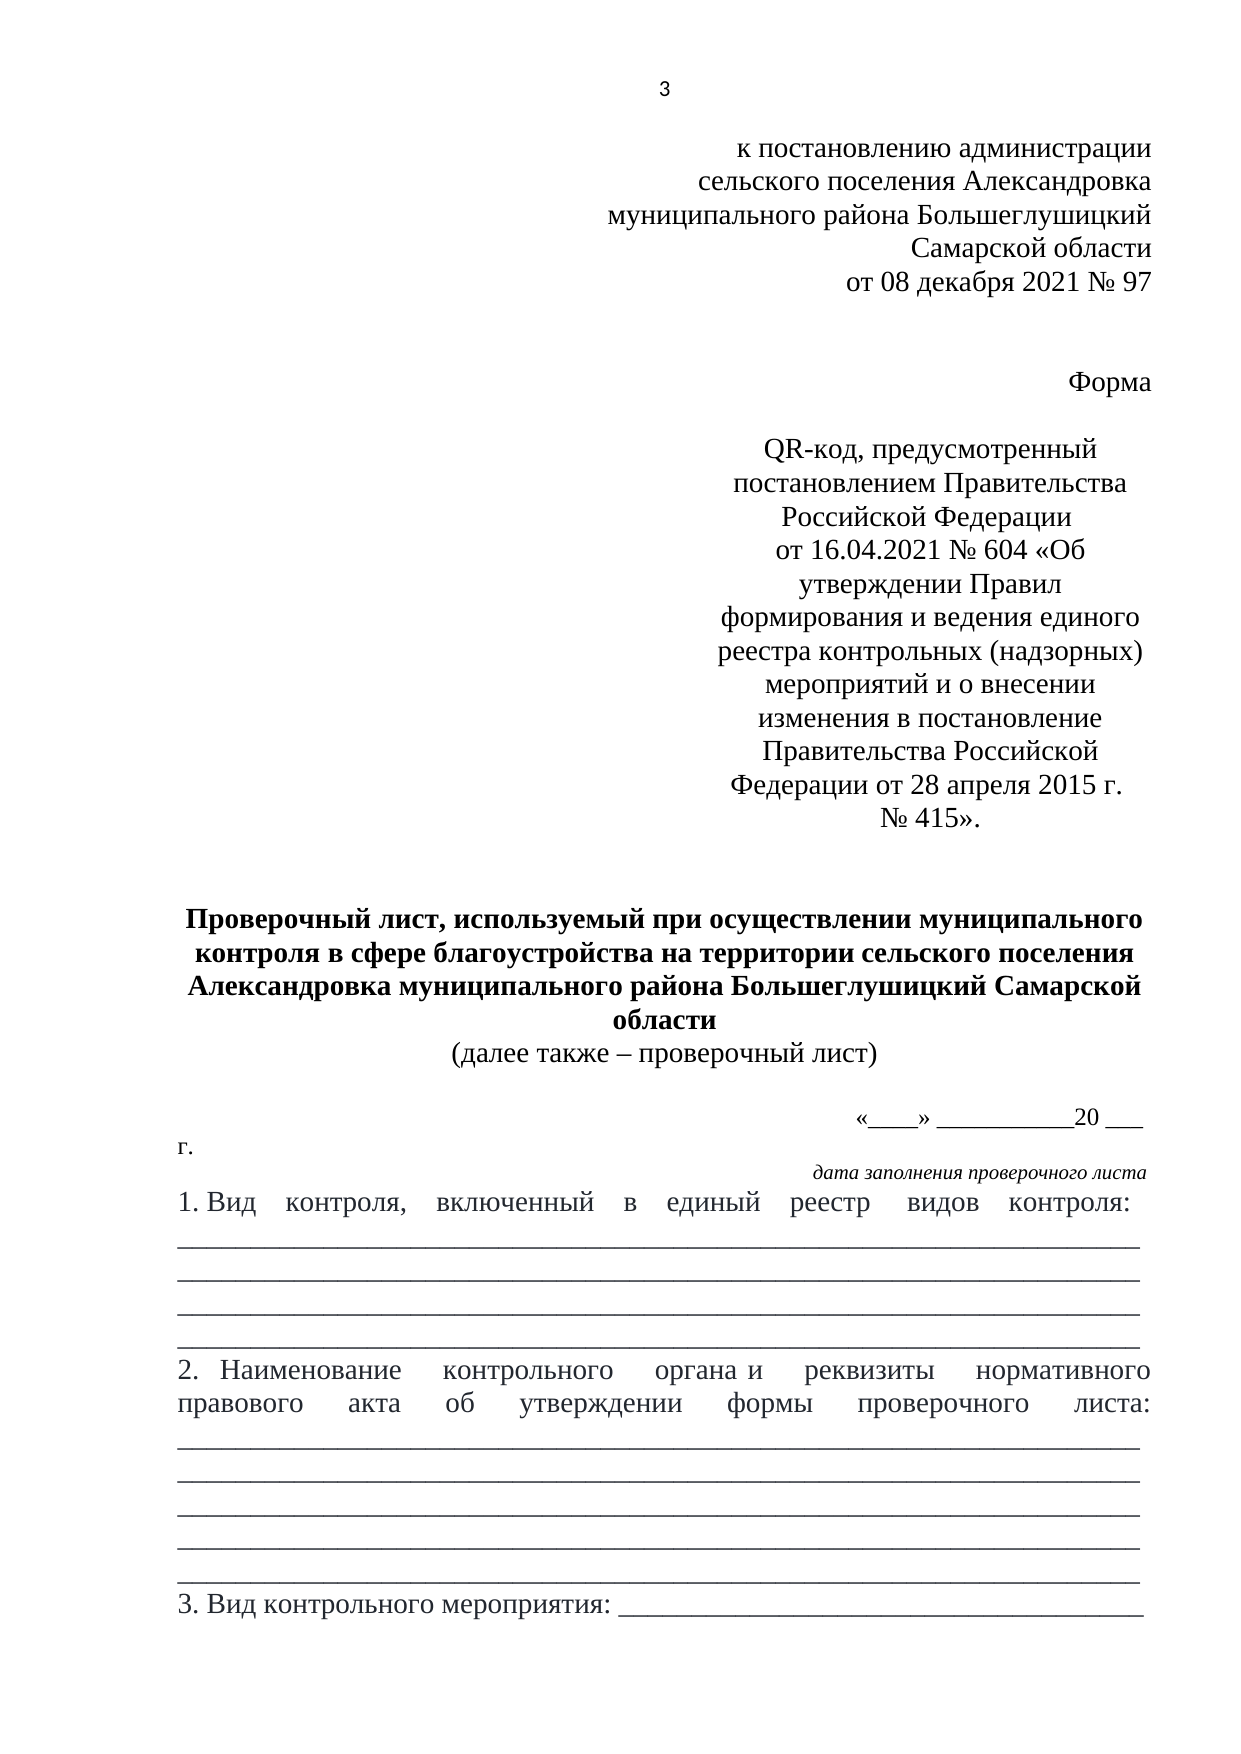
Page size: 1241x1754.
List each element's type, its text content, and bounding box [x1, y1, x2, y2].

text QR-код, предусмотренный постановлением Правительства Российской Федерации от 16.04.2021 № 604 «Об утверждении Правил формирования и ведения единого реестра контрольных (надзорных) мероприятий и о внесении изменения в постановление Правительства Российской Федерации от 28 апреля 2015 г. № 415». [709, 432, 1152, 834]
text дата заполнения проверочного листа [177, 1160, 1152, 1184]
text ________________________________________________________________________________________________________________________________________________________________________________________________________________________________________________________________________ [177, 1218, 1152, 1352]
text (далее также – проверочный лист) [177, 1035, 1152, 1069]
text 3. Вид контрольного мероприятия: ____________________________________ [177, 1587, 1152, 1620]
text Проверочный лист, используемый при осуществлении муниципального контроля в сфере благоустройства на территории сельского поселения Александровка муниципального района Большеглушицкий Самарской области [177, 901, 1152, 1035]
text к постановлению администрации [650, 130, 1152, 163]
text 2. Наименование контрольного органа и реквизиты нормативного правового акта об утверждении формы проверочного листа: __________________________________________________________________ [177, 1352, 1152, 1452]
text Форма [177, 364, 1152, 398]
text Самарской области [650, 230, 1152, 264]
text ____________________________________________________________________________________________________________________________________ [177, 1519, 1152, 1587]
text 1. Вид контроля, включенный в единый реестр видов контроля: [177, 1184, 1152, 1218]
text от 08 декабря 2021 № 97 [650, 264, 1152, 297]
text муниципального района Большеглушицкий [177, 197, 1152, 230]
text «____» ___________20 ___ г. [177, 1102, 1152, 1160]
text ____________________________________________________________________________________________________________________________________ [177, 1452, 1152, 1519]
text сельского поселения Александровка [177, 163, 1152, 197]
